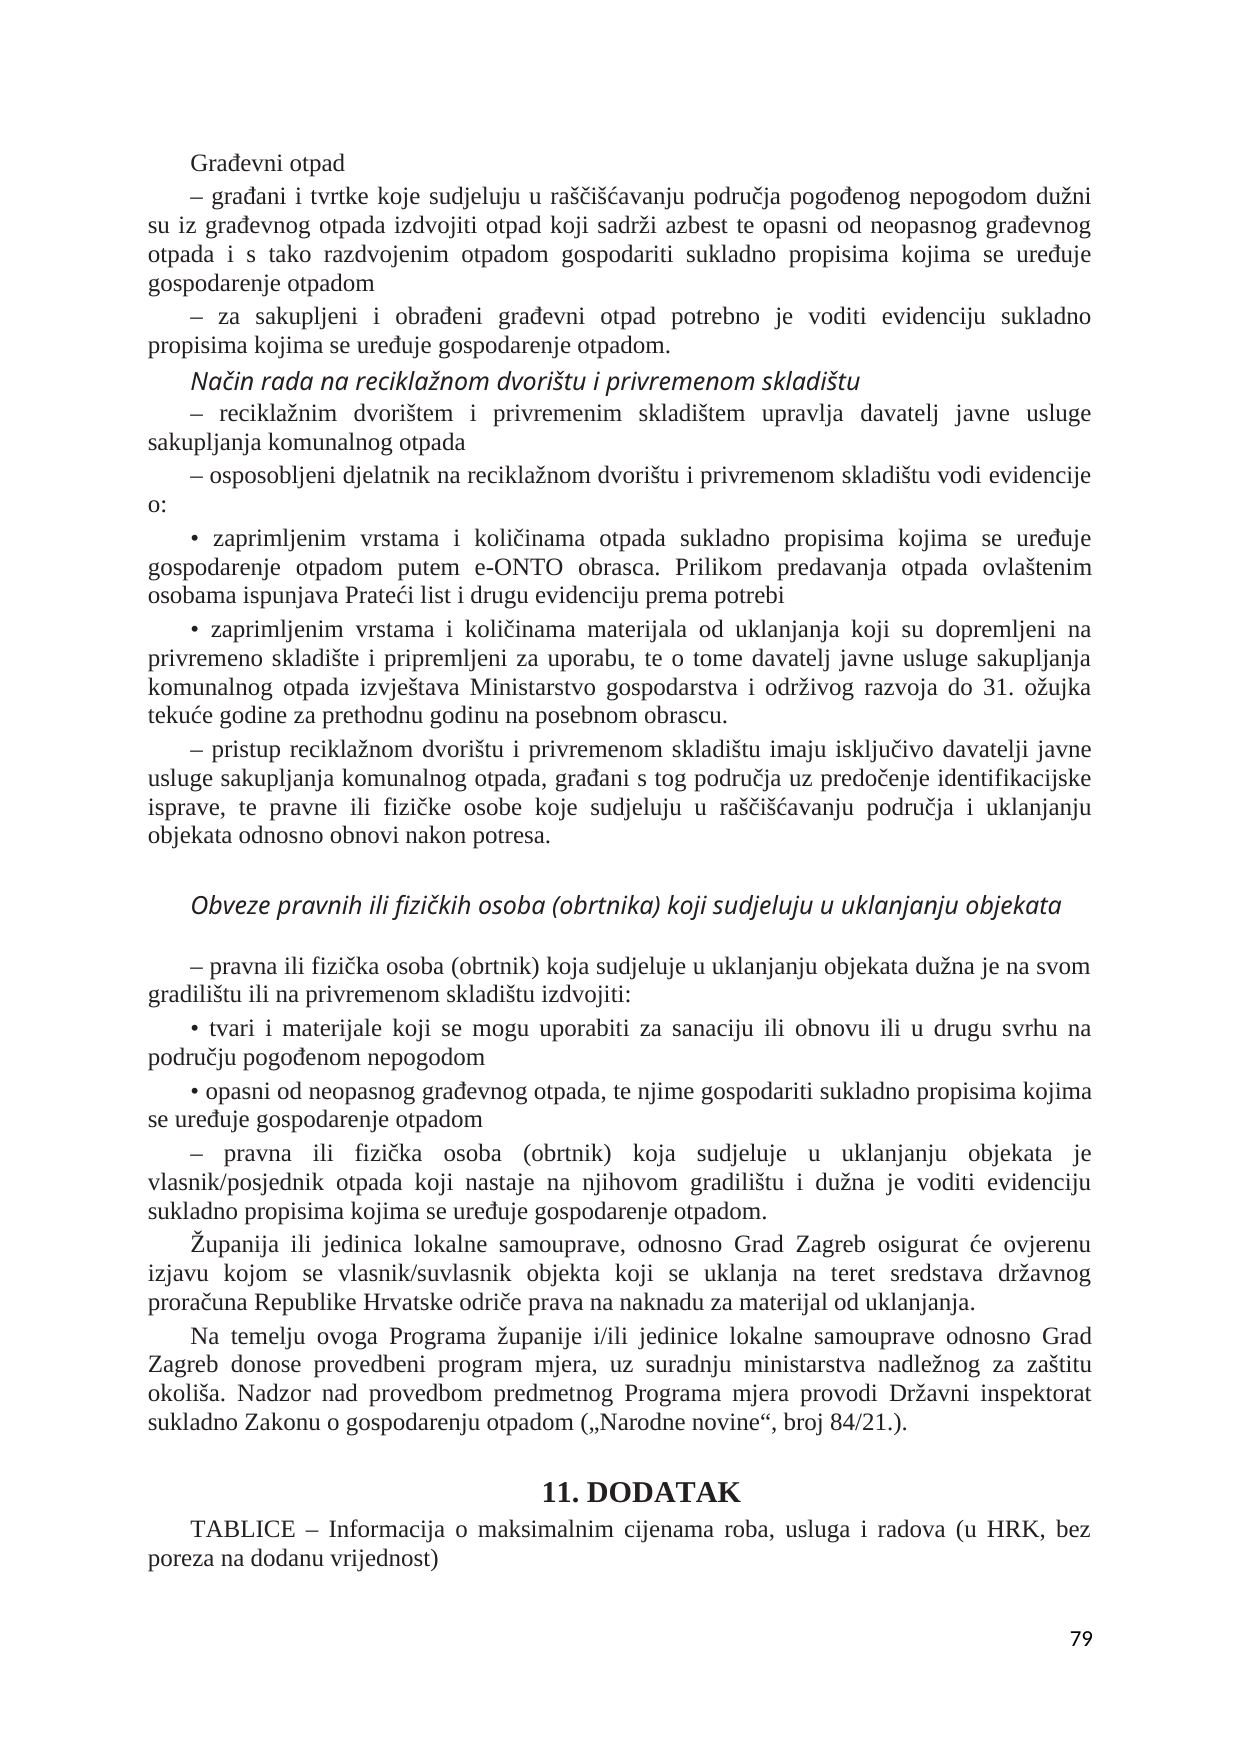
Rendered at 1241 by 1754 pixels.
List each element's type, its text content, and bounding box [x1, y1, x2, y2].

text • tvari i materijale koji se mogu uporabiti za sanaciju ili obnovu ili u drugu svrhu na području pogođenom nepogodom [148, 1013, 1093, 1071]
text – pravna ili fizička osoba (obrtnik) koja sudjeluje u uklanjanju objekata dužna je na svom gradilištu ili na privremenom skladištu izdvojiti: [148, 951, 1093, 1008]
text TABLICE – Informacija o maksimalnim cijenama roba, usluga i radova (u HRK, bez poreza na dodanu vrijednost) [148, 1514, 1093, 1572]
text – za sakupljeni i obrađeni građevni otpad potrebno je voditi evidenciju sukladno propisima kojima se uređuje gospodarenje otpadom. [148, 301, 1093, 359]
text – pravna ili fizička osoba (obrtnik) koja sudjeluje u uklanjanju objekata je vlasnik/posjednik otpada koji nastaje na njihovom gradilištu i dužna je voditi evidenciju sukladno propisima kojima se uređuje gospodarenje otpadom. [148, 1138, 1093, 1224]
text Županija ili jedinica lokalne samouprave, odnosno Grad Zagreb osigurat će ovjerenu izjavu kojom se vlasnik/suvlasnik objekta koji se uklanja na teret sredstava državnog proračuna Republike Hrvatske odriče prava na naknadu za materijal od uklanjanja. [148, 1229, 1093, 1316]
text • opasni od neopasnog građevnog otpada, te njime gospodariti sukladno propisima kojima se uređuje gospodarenje otpadom [148, 1076, 1093, 1133]
text Obveze pravnih ili fizičkih osoba (obrtnika) koji sudjeluju u uklanjanju objekata [148, 888, 1093, 922]
text – reciklažnim dvorištem i privremenim skladištem upravlja davatelj javne usluge sakupljanja komunalnog otpada [148, 398, 1093, 455]
text • zaprimljenim vrstama i količinama otpada sukladno propisima kojima se uređuje gospodarenje otpadom putem e-ONTO obrasca. Prilikom predavanja otpada ovlaštenim osobama ispunjava Prateći list i drugu evidenciju prema potrebi [148, 523, 1093, 609]
text – građani i tvrtke koje sudjeluju u raščišćavanju područja pogođenog nepogodom dužni su iz građevnog otpada izdvojiti otpad koji sadrži azbest te opasni od neopasnog građevnog otpada i s tako razdvojenim otpadom gospodariti sukladno propisima kojima se uređuje gospodarenje otpadom [148, 181, 1093, 296]
text Način rada na reciklažnom dvorištu i privremenom skladištu [148, 364, 1093, 398]
text Na temelju ovoga Programa županije i/ili jedinice lokalne samouprave odnosno Grad Zagreb donose provedbeni program mjera, uz suradnju ministarstva nadležnog za zaštitu okoliša. Nadzor nad provedbom predmetnog Programa mjera provodi Državni inspektorat sukladno Zakonu o gospodarenju otpadom („Narodne novine“, broj 84/21.). [148, 1321, 1093, 1436]
text – osposobljeni djelatnik na reciklažnom dvorištu i privremenom skladištu vodi evidencije o: [148, 460, 1093, 518]
text • zaprimljenim vrstama i količinama materijala od uklanjanja koji su dopremljeni na privremeno skladište i pripremljeni za uporabu, te o tome davatelj javne usluge sakupljanja komunalnog otpada izvještava Ministarstvo gospodarstva i održivog razvoja do 31. ožujka tekuće godine za prethodnu godinu na posebnom obrascu. [148, 614, 1093, 729]
text 11. DODATAK [148, 1474, 1093, 1509]
text – pristup reciklažnom dvorištu i privremenom skladištu imaju isključivo davatelji javne usluge sakupljanja komunalnog otpada, građani s tog područja uz predočenje identifikacijske isprave, te pravne ili fizičke osobe koje sudjeluju u raščišćavanju područja i uklanjanju objekata odnosno obnovi nakon potresa. [148, 734, 1093, 849]
text Građevni otpad [148, 148, 1093, 176]
